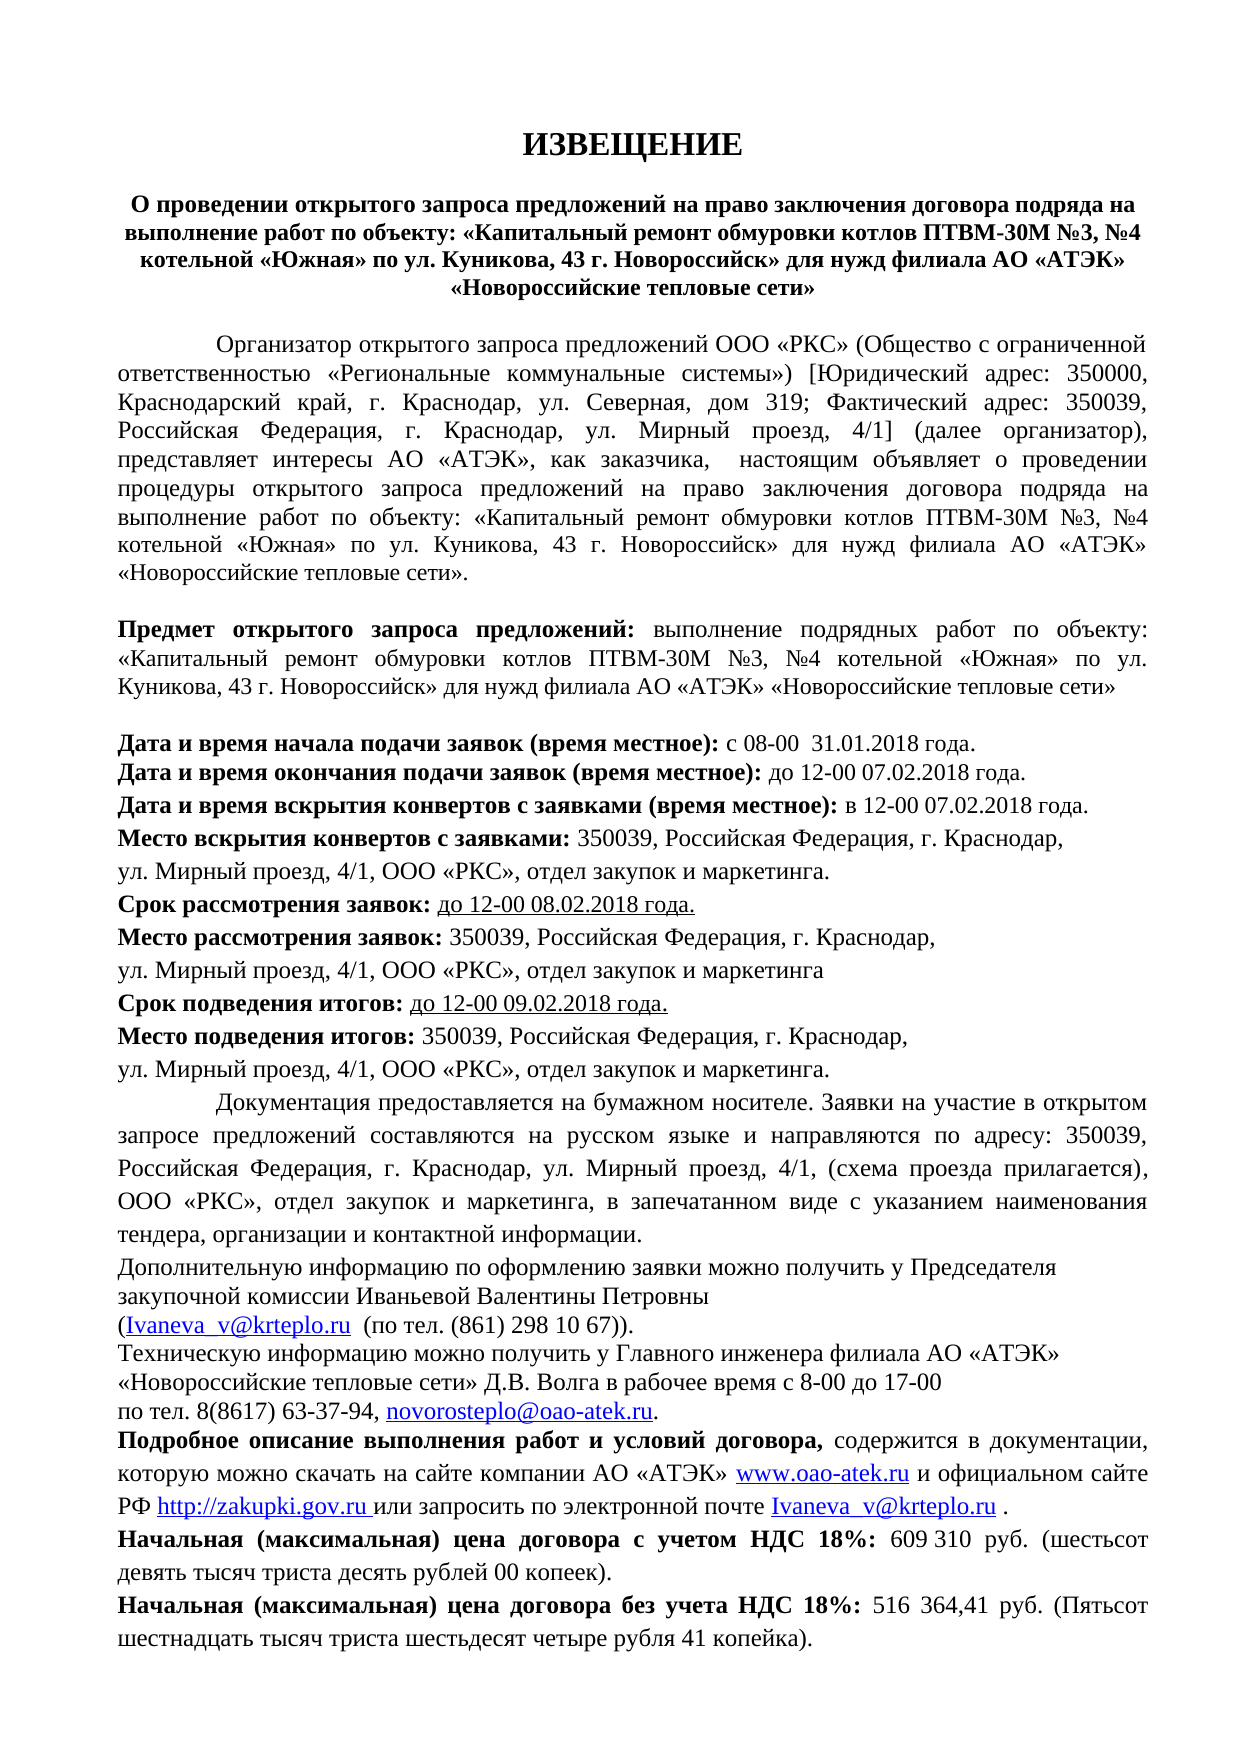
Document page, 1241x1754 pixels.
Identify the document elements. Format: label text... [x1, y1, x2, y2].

text Дата и время вскрытия конвертов с заявками (время местное): в 12-00 07.02.2018 года. [117, 790, 1148, 819]
text Дата и время начала подачи заявок (время местное): с 08-00 31.01.2018 года. [117, 728, 1148, 757]
text Подробное описание выполнения работ и условий договора, содержится в документации, которую можно скачать на сайте компании АО «АТЭК» www.oao-atek.ru и официальном сайте РФ http://zakupki.gov.ru или запросить по электронной почте Ivaneva_v@krteplo.ru . [117, 1425, 1148, 1519]
text (Ivaneva_v@krteplo.ru (по тел. (861) 298 10 67)). [117, 1310, 1148, 1338]
text Место вскрытия конвертов с заявками: 350039, Российская Федерация, г. Краснодар, [117, 823, 1148, 852]
text Срок рассмотрения заявок: до 12-00 08.02.2018 года. [117, 889, 1148, 918]
text ИЗВЕЩЕНИЕ [117, 124, 1148, 162]
text ул. Мирный проезд, 4/1, ООО «РКС», отдел закупок и маркетинга [117, 955, 1148, 984]
text ул. Мирный проезд, 4/1, ООО «РКС», отдел закупок и маркетинга. [117, 1054, 1148, 1083]
text Дополнительную информацию по оформлению заявки можно получить у Председателя закупочной комиссии Иваньевой Валентины Петровны [117, 1252, 1148, 1310]
text Начальная (максимальная) цена договора с учетом НДС 18%: 609 310 руб. (шестьсот девять тысяч триста десять рублей 00 копеек). [117, 1524, 1148, 1586]
text ул. Мирный проезд, 4/1, ООО «РКС», отдел закупок и маркетинга. [117, 856, 1148, 885]
text по тел. 8(8617) 63-37-94, novorosteplo@oao-atek.ru. [117, 1396, 1148, 1425]
text Срок подведения итогов: до 12-00 09.02.2018 года. [117, 988, 1148, 1017]
text Место подведения итогов: 350039, Российская Федерация, г. Краснодар, [117, 1021, 1148, 1050]
text Дата и время окончания подачи заявок (время местное): до 12-00 07.02.2018 года. [117, 757, 1148, 786]
text Предмет открытого запроса предложений: выполнение подрядных работ по объекту: «Капитальный ремонт обмуровки котлов ПТВМ-30М №3, №4 котельной «Южная» по ул. Куникова, 43 г. Новороссийск» для нужд филиала АО «АТЭК» «Новороссийские тепловые сети» [117, 614, 1148, 699]
text О проведении открытого запроса предложений на право заключения договора подряда на выполнение работ по объекту: «Капитальный ремонт обмуровки котлов ПТВМ-30М №3, №4 котельной «Южная» по ул. Куникова, 43 г. Новороссийск» для нужд филиала АО «АТЭК» «Новороссийские тепловые сети» [117, 189, 1148, 300]
text Техническую информацию можно получить у Главного инженера филиала АО «АТЭК» «Новороссийские тепловые сети» Д.В. Волга в рабочее время с 8-00 до 17-00 [117, 1338, 1148, 1396]
text Место рассмотрения заявок: 350039, Российская Федерация, г. Краснодар, [117, 922, 1148, 951]
text Начальная (максимальная) цена договора без учета НДС 18%: 516 364,41 руб. (Пятьсот шестнадцать тысяч триста шестьдесят четыре рубля 41 копейка). [117, 1590, 1148, 1652]
text Организатор открытого запроса предложений ООО «РКС» (Общество с ограниченной ответственностью «Региональные коммунальные системы») [Юридический адрес: 350000, Краснодарский край, г. Краснодар, ул. Северная, дом 319; Фактический адрес: 350039, Российская Федерация, г. Краснодар, ул. Мирный проезд, 4/1] (далее организатор), представляет интересы АО «АТЭК», как заказчика, настоящим объявляет о проведении процедуры открытого запроса предложений на право заключения договора подряда на выполнение работ по объекту: «Капитальный ремонт обмуровки котлов ПТВМ-30М №3, №4 котельной «Южная» по ул. Куникова, 43 г. Новороссийск» для нужд филиала АО «АТЭК» «Новороссийские тепловые сети». [117, 329, 1148, 586]
text Документация предоставляется на бумажном носителе. Заявки на участие в открытом запросе предложений составляются на русском языке и направляются по адресу: 350039, Российская Федерация, г. Краснодар, ул. Мирный проезд, 4/1, (схема проезда прилагается), ООО «РКС», отдел закупок и маркетинга, в запечатанном виде с указанием наименования тендера, организации и контактной информации. [117, 1087, 1148, 1248]
